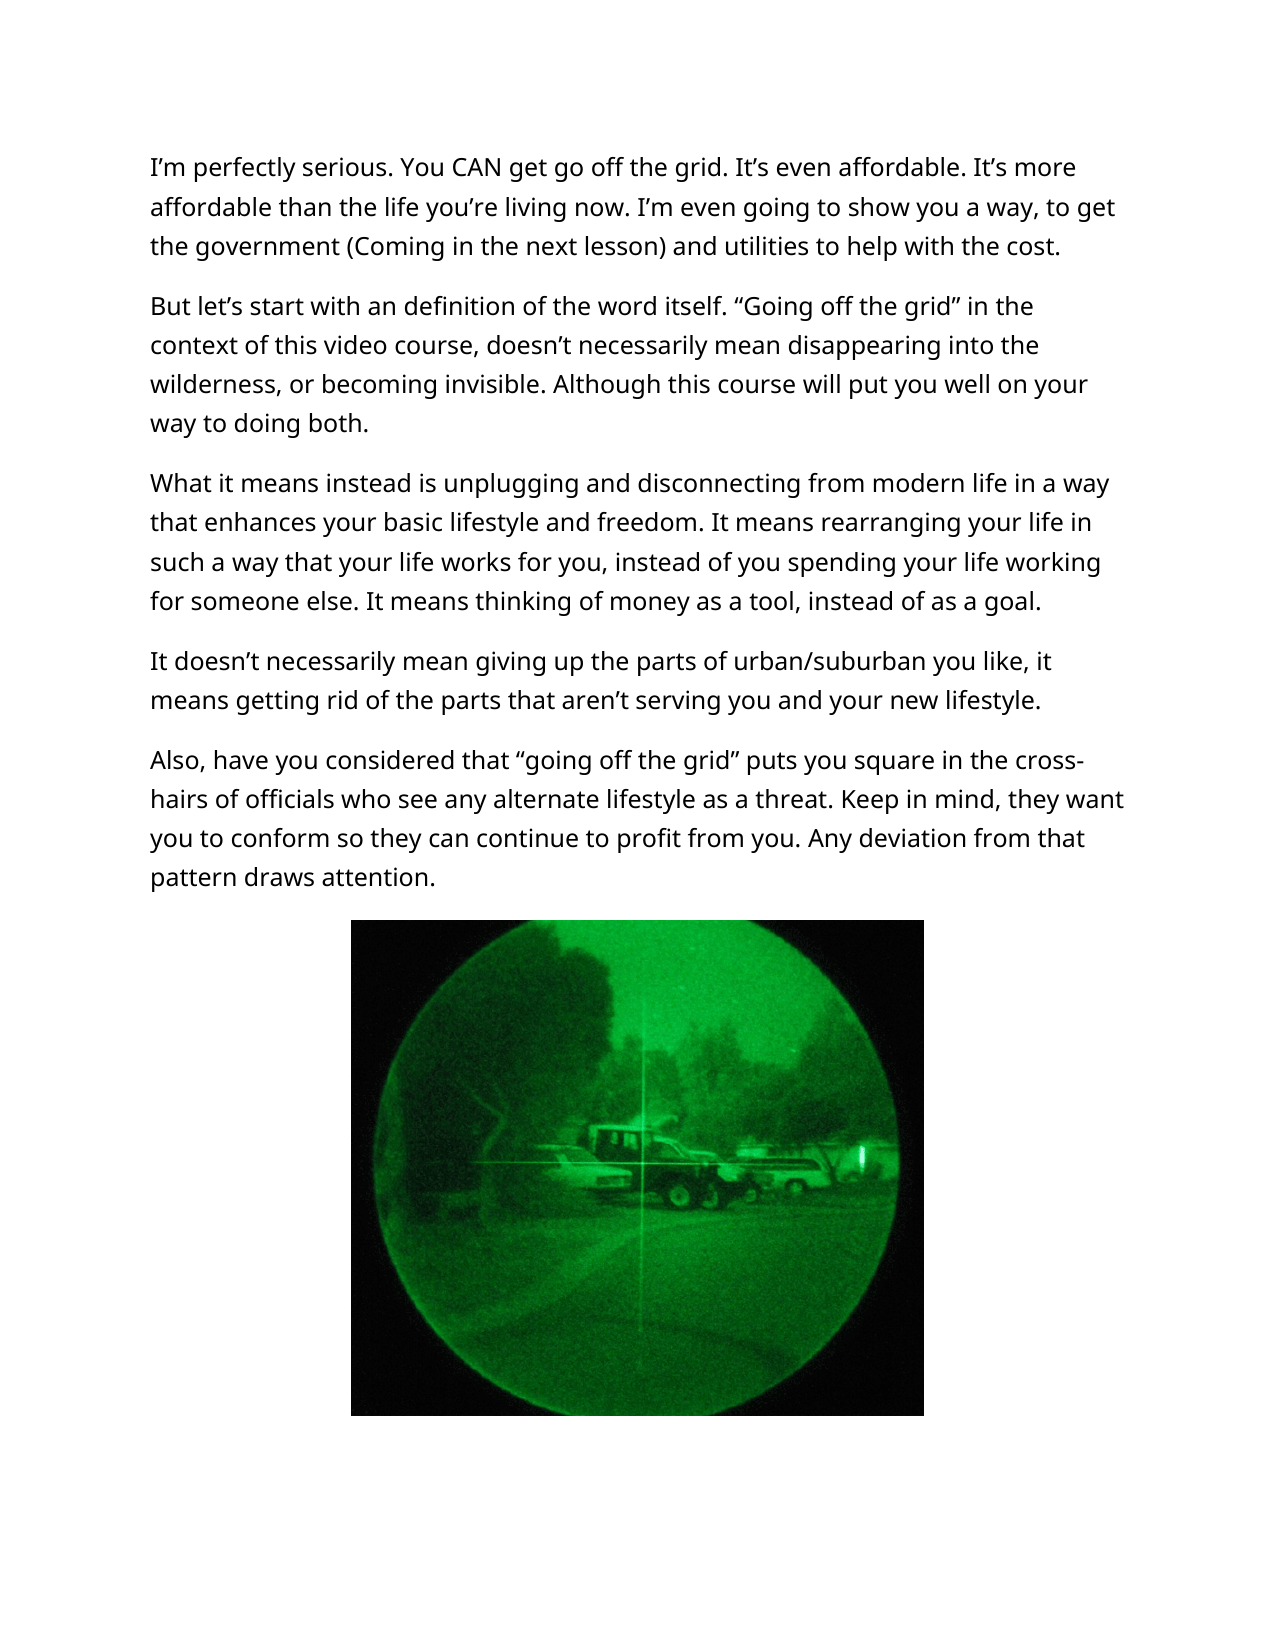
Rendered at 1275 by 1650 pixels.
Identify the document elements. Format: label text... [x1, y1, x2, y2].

text It doesn’t necessarily mean giving up the parts of urban/suburban you like, it means getting rid of the parts that aren’t serving you and your new lifestyle. [150, 643, 1125, 717]
text I’m perfectly serious. You CAN get go off the grid. It’s even affordable. It’s more affordable than the life you’re living now. I’m even going to show you a way, to get the government (Coming in the next lesson) and utilities to help with the cost. [150, 150, 1125, 262]
picture [351, 920, 924, 1416]
text Also, have you considered that “going off the grid” puts you square in the cross-hairs of officials who see any alternate lifestyle as a threat. Keep in mind, they want you to conform so they can continue to profit from you. Any deviation from that pattern draws attention. [150, 742, 1125, 894]
text But let’s start with an definition of the word itself. “Going off the grid” in the context of this video course, doesn’t necessarily mean disappearing into the wilderness, or becoming invisible. Although this course will put you well on your way to doing both. [150, 288, 1125, 440]
text What it means instead is unplugging and disconnecting from modern life in a way that enhances your basic lifestyle and freedom. It means rearranging your life in such a way that your life works for you, instead of you spending your life working for someone else. It means thinking of money as a tool, instead of as a goal. [150, 466, 1125, 617]
